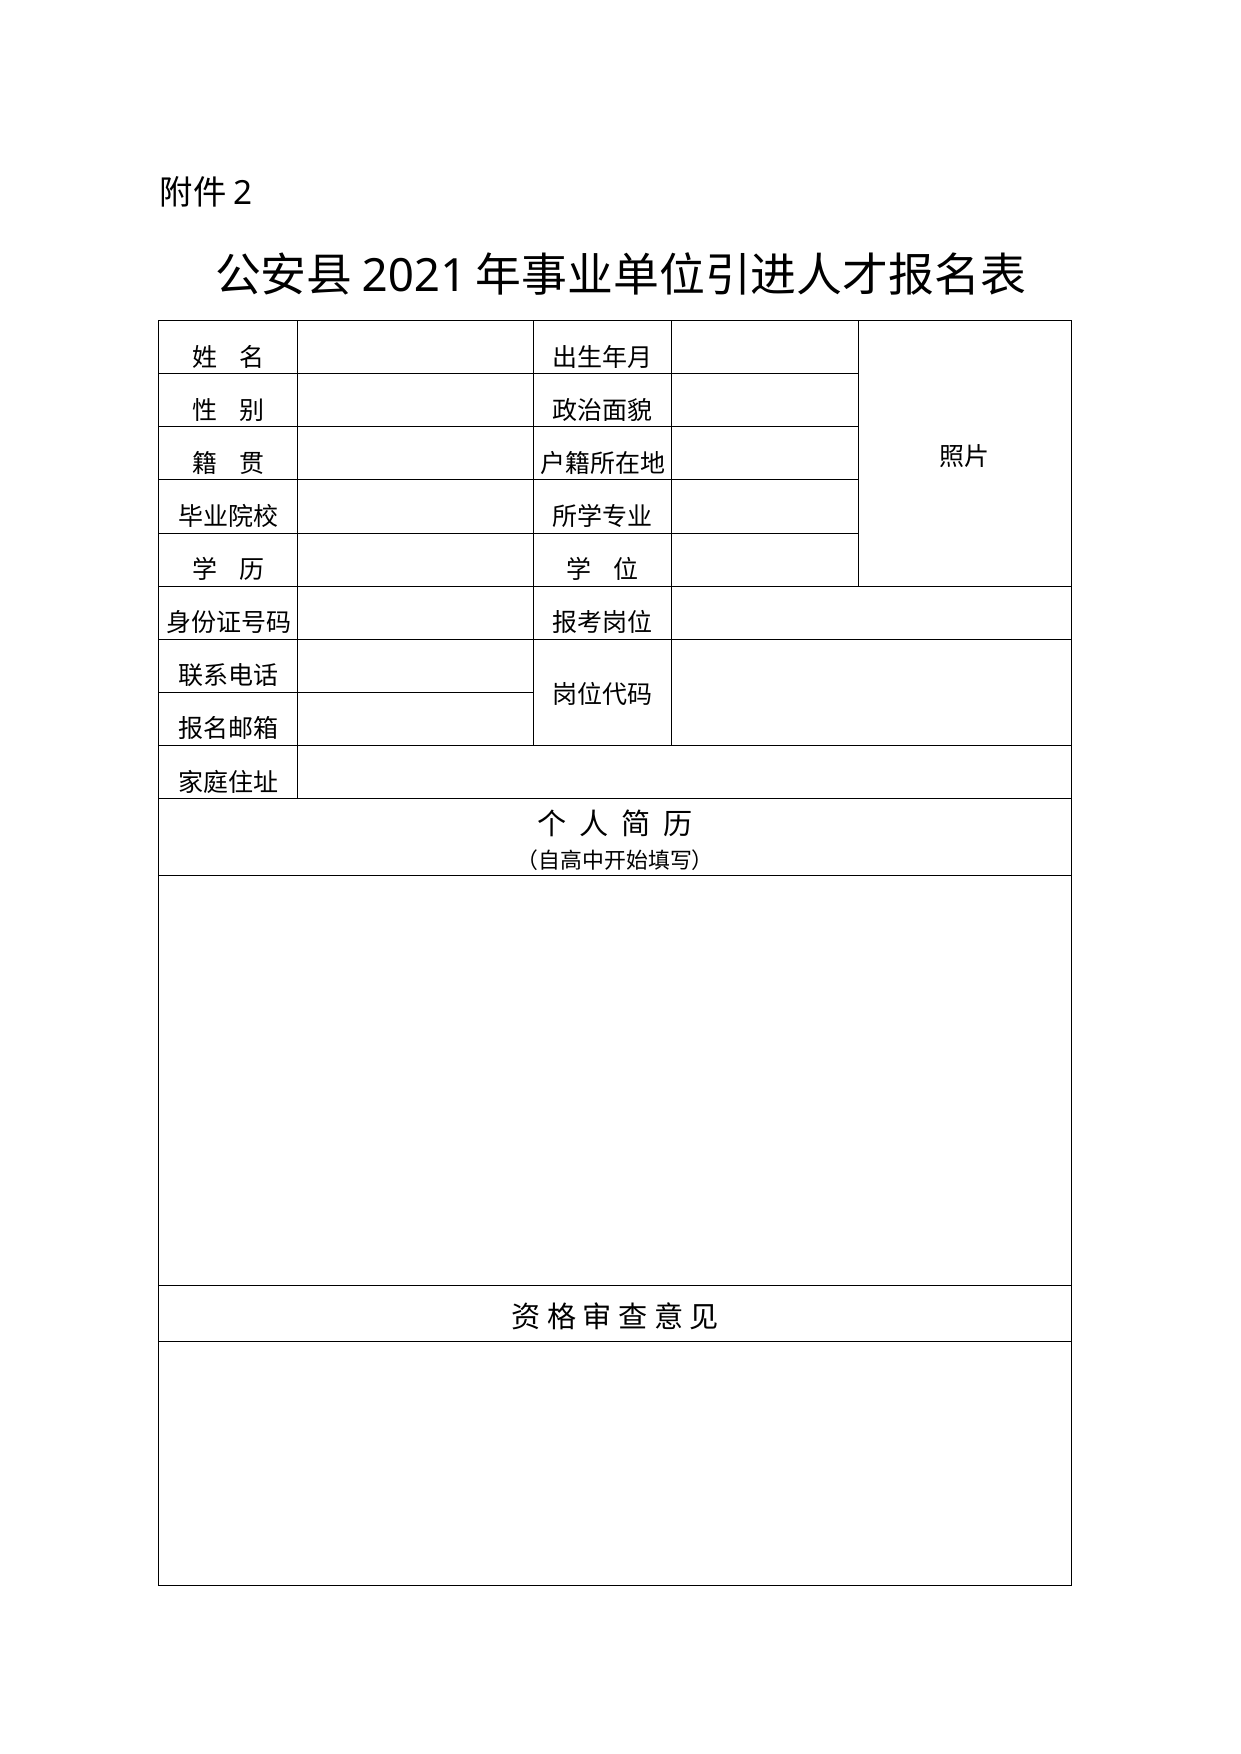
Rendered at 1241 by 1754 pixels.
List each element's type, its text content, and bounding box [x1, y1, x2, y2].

table_cell 政治面貌 [534, 374, 671, 426]
table_header 照片 [859, 321, 1071, 586]
table_cell 家庭住址 [159, 746, 297, 798]
table_cell [159, 876, 1071, 1285]
table_cell [672, 640, 1071, 745]
table_cell [298, 587, 533, 639]
table_cell 户籍所在地 [534, 427, 671, 479]
table_cell 联系电话 [159, 640, 297, 692]
table_cell 岗位代码 [534, 640, 671, 745]
table_cell 籍 贯 [159, 427, 297, 479]
table_cell [298, 480, 533, 532]
table_cell 所学专业 [534, 480, 671, 532]
table_cell 毕业院校 [159, 480, 297, 532]
table_cell [672, 534, 858, 586]
table_cell 报名邮箱 [159, 693, 297, 745]
table_header 出生年月 [534, 321, 671, 373]
table_cell [672, 587, 1071, 639]
table_cell 身份证号码 [159, 587, 297, 639]
table_cell [298, 534, 533, 586]
table_cell 个 人 简 历 （自高中开始填写） [159, 799, 1071, 875]
table_cell 性 别 [159, 374, 297, 426]
table_cell [298, 746, 1071, 798]
table_cell 学 位 [534, 534, 671, 586]
table_header 姓 名 [159, 321, 297, 373]
table_cell [672, 374, 858, 426]
table_cell [298, 374, 533, 426]
table_cell [298, 427, 533, 479]
table_cell 学 历 [159, 534, 297, 586]
table_cell [672, 480, 858, 532]
text 公安县2021年事业单位引进人才报名表 [159, 222, 1081, 320]
table_header [298, 321, 533, 373]
table_cell [159, 1342, 1071, 1584]
table_cell [672, 427, 858, 479]
table_header [672, 321, 858, 373]
table_cell 资 格 审 查 意 见 [159, 1286, 1071, 1341]
table_cell [298, 693, 533, 745]
table_cell 报考岗位 [534, 587, 671, 639]
table_cell [298, 640, 533, 692]
text 附件2 [159, 157, 1081, 222]
